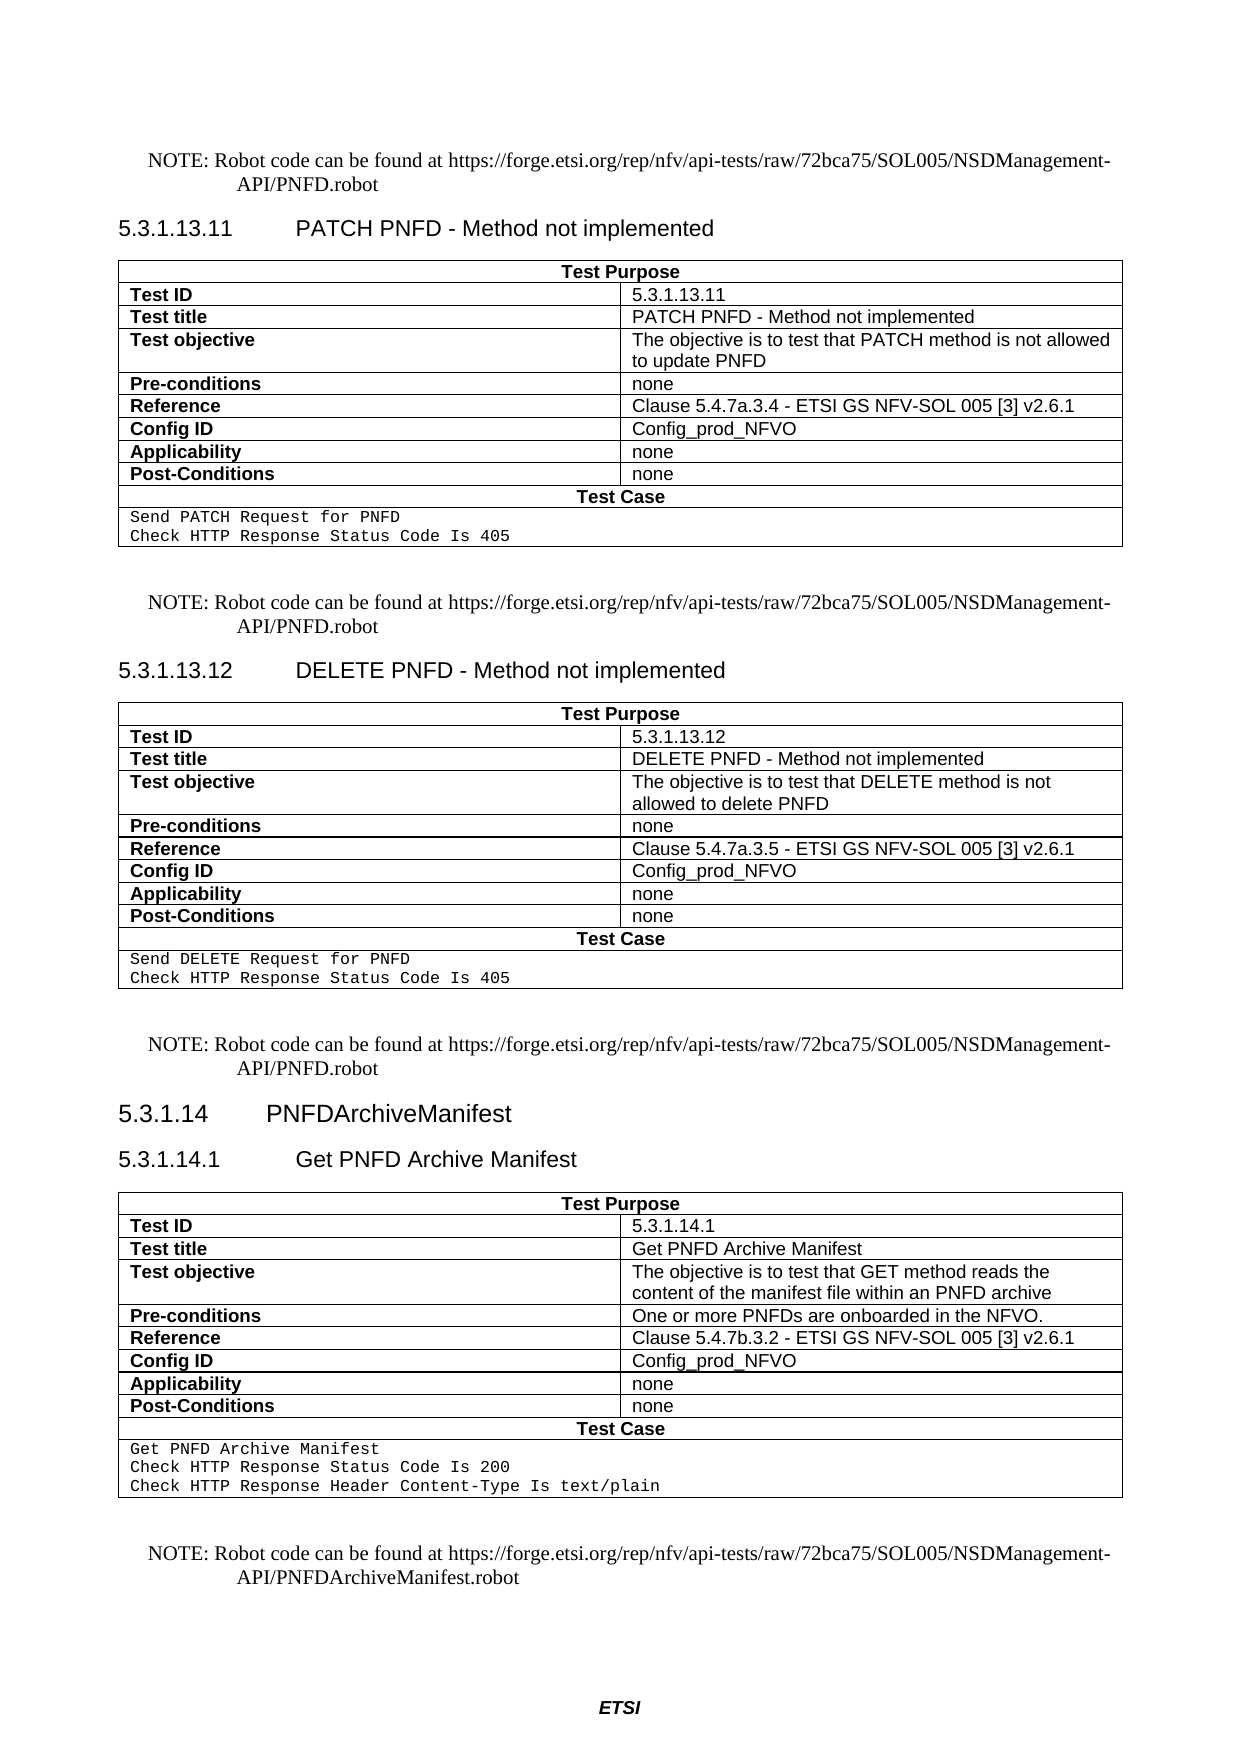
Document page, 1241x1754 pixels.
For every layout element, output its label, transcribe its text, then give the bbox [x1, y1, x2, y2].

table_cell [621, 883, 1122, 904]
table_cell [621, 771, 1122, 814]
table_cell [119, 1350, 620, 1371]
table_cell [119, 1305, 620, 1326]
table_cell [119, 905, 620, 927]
text NOTE: Robot code can be found at https://forge.etsi.org/rep/nfv/api-tests/raw/72bca75/SOL005/NSDManagement-API/PNFD.robot [148, 148, 1122, 196]
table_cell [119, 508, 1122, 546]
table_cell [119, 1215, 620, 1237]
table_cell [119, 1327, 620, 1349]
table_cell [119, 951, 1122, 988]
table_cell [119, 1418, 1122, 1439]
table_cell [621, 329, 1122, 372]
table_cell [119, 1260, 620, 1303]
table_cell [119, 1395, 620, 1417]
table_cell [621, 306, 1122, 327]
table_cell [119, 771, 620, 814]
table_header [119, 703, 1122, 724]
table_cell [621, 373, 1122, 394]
subtitle 5.3.1.13.12 DELETE PNFD - Method not implemented [118, 657, 1122, 683]
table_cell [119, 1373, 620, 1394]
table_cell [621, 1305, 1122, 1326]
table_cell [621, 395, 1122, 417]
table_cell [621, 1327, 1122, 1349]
text NOTE: Robot code can be found at https://forge.etsi.org/rep/nfv/api-tests/raw/72bca75/SOL005/NSDManagement-API/PNFD.robot [148, 590, 1122, 638]
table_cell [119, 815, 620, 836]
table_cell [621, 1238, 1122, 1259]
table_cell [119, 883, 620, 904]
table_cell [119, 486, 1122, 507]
subtitle 5.3.1.14.1 Get PNFD Archive Manifest [118, 1146, 1122, 1173]
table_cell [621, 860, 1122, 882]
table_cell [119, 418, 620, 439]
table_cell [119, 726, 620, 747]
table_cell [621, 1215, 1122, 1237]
subtitle 5.3.1.14 PNFDArchiveManifest [118, 1099, 1122, 1128]
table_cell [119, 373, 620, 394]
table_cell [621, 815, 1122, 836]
subtitle 5.3.1.13.11 PATCH PNFD - Method not implemented [118, 214, 1122, 241]
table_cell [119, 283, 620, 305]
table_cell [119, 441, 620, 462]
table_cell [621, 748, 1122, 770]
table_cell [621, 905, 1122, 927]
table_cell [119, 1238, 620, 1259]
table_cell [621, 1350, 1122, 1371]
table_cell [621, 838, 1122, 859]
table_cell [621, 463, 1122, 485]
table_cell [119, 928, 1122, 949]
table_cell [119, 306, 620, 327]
text NOTE: Robot code can be found at https://forge.etsi.org/rep/nfv/api-tests/raw/72bca75/SOL005/NSDManagement-API/PNFD.robot [148, 1032, 1122, 1080]
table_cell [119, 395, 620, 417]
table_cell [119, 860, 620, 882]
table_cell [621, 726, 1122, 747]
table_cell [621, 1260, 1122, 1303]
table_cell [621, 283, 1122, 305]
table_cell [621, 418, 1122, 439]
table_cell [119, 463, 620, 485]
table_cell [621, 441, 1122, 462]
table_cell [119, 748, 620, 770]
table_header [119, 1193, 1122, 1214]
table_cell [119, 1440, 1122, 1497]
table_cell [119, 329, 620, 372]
text NOTE: Robot code can be found at https://forge.etsi.org/rep/nfv/api-tests/raw/72bca75/SOL005/NSDManagement-API/PNFDArchiveManifest.robot [148, 1541, 1122, 1589]
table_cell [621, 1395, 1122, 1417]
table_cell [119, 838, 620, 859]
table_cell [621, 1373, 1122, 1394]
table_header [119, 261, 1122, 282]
